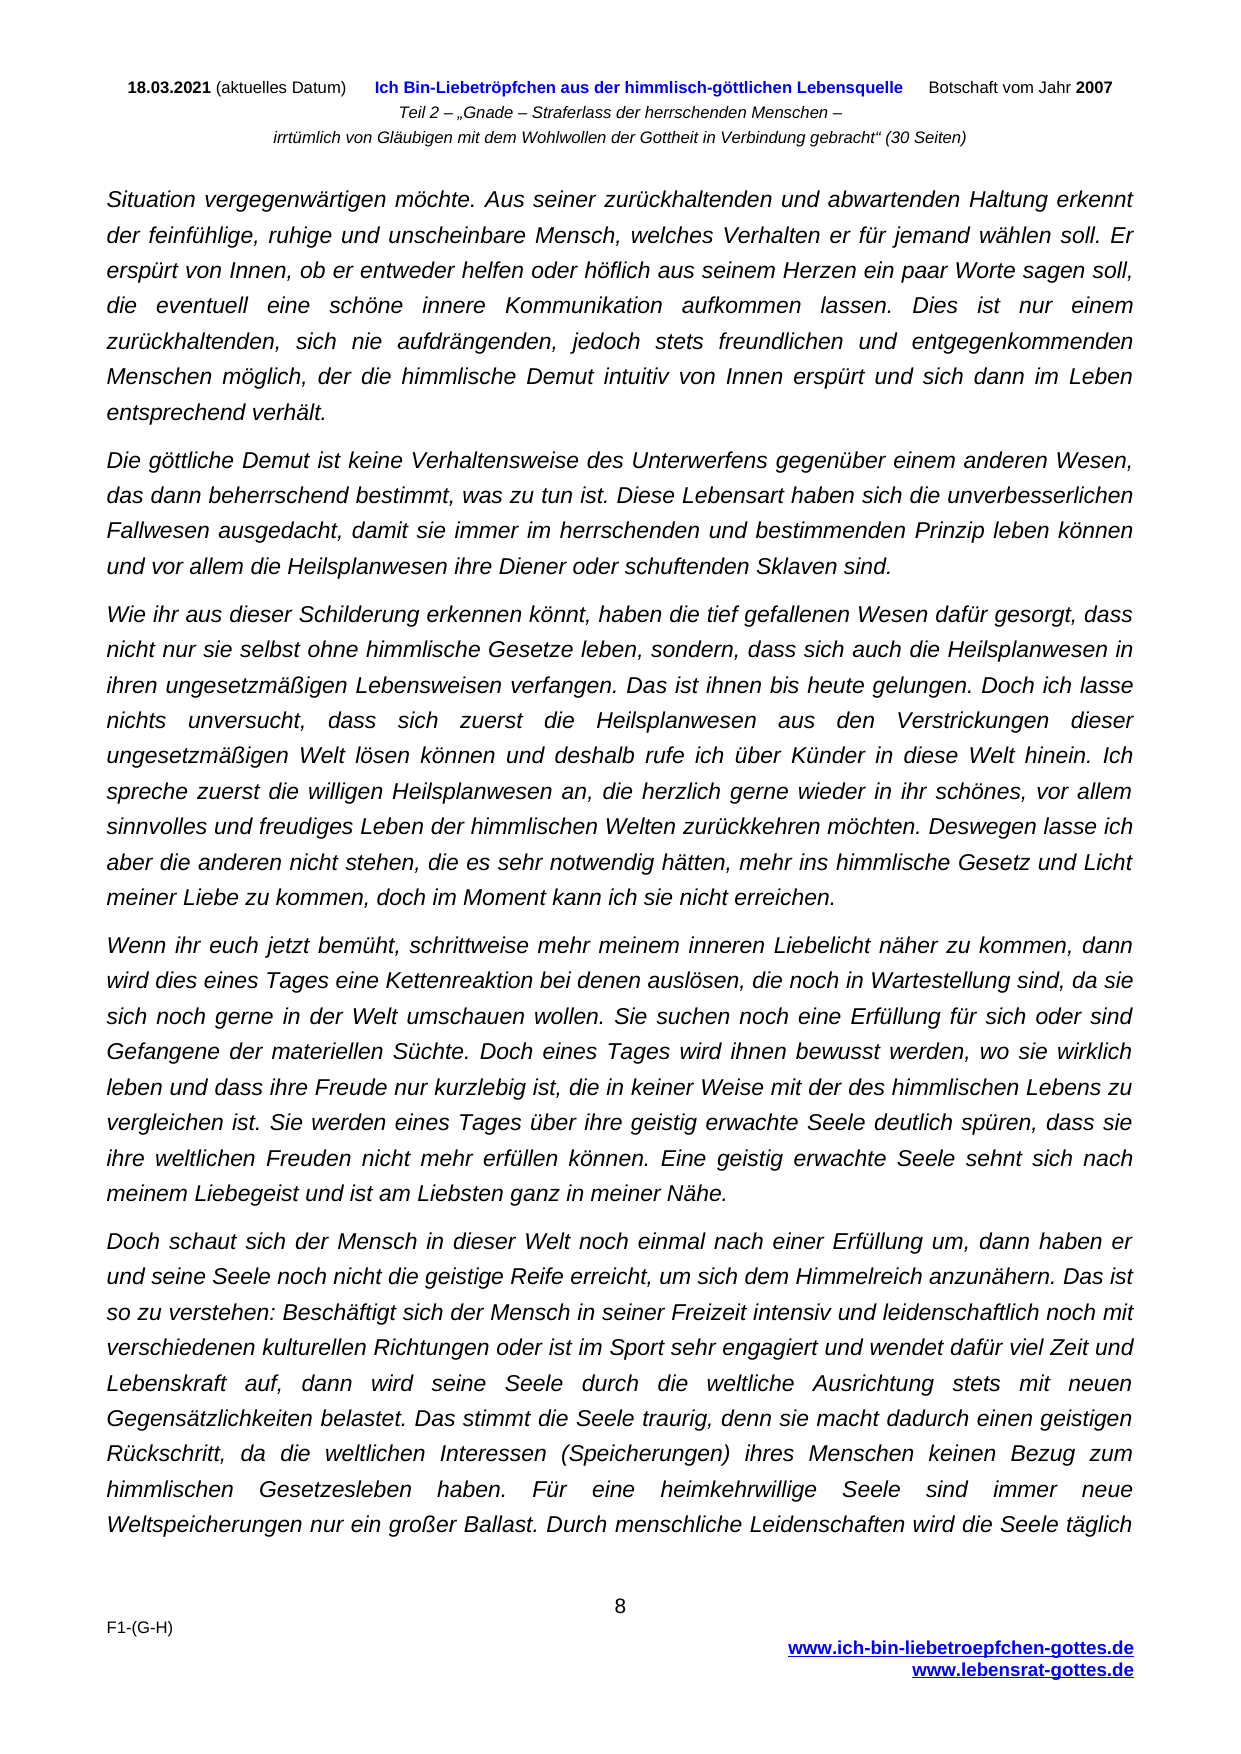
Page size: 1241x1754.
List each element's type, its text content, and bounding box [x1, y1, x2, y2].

text Wenn ihr euch jetzt bemüht, schrittweise mehr meinem inneren Liebelicht näher zu kommen, dann wird dies eines Tages eine Kettenreaktion bei denen auslösen, die noch in Wartestellung sind, da sie sich noch gerne in der Welt umschauen wollen. Sie suchen noch eine Erfüllung für sich oder sind Gefangene der materiellen Süchte. Doch eines Tages wird ihnen bewusst werden, wo sie wirklich leben und dass ihre Freude nur kurzlebig ist, die in keiner Weise mit der des himmlischen Lebens zu vergleichen ist. Sie werden eines Tages über ihre geistig erwachte Seele deutlich spüren, dass sie ihre weltlichen Freuden nicht mehr erfüllen können. Eine geistig erwachte Seele sehnt sich nach meinem Liebegeist und ist am Liebsten ganz in meiner Nähe. [106, 925, 1134, 1208]
text Wie ihr aus dieser Schilderung erkennen könnt, haben die tief gefallenen Wesen dafür gesorgt, dass nicht nur sie selbst ohne himmlische Gesetze leben, sondern, dass sich auch die Heilsplanwesen in ihren ungesetzmäßigen Lebensweisen verfangen. Das ist ihnen bis heute gelungen. Doch ich lasse nichts unversucht, dass sich zuerst die Heilsplanwesen aus den Verstrickungen dieser ungesetzmäßigen Welt lösen können und deshalb rufe ich über Künder in diese Welt hinein. Ich spreche zuerst die willigen Heilsplanwesen an, die herzlich gerne wieder in ihr schönes, vor allem sinnvolles und freudiges Leben der himmlischen Welten zurückkehren möchten. Deswegen lasse ich aber die anderen nicht stehen, die es sehr notwendig hätten, mehr ins himmlische Gesetz und Licht meiner Liebe zu kommen, doch im Moment kann ich sie nicht erreichen. [106, 594, 1134, 913]
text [106, 1221, 1134, 1540]
text Die göttliche Demut ist keine Verhaltensweise des Unterwerfens gegenüber einem anderen Wesen, das dann beherrschend bestimmt, was zu tun ist. Diese Lebensart haben sich die unverbesserlichen Fallwesen ausgedacht, damit sie immer im herrschenden und bestimmenden Prinzip leben können und vor allem die Heilsplanwesen ihre Diener oder schuftenden Sklaven sind. [106, 440, 1134, 581]
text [106, 179, 1134, 427]
